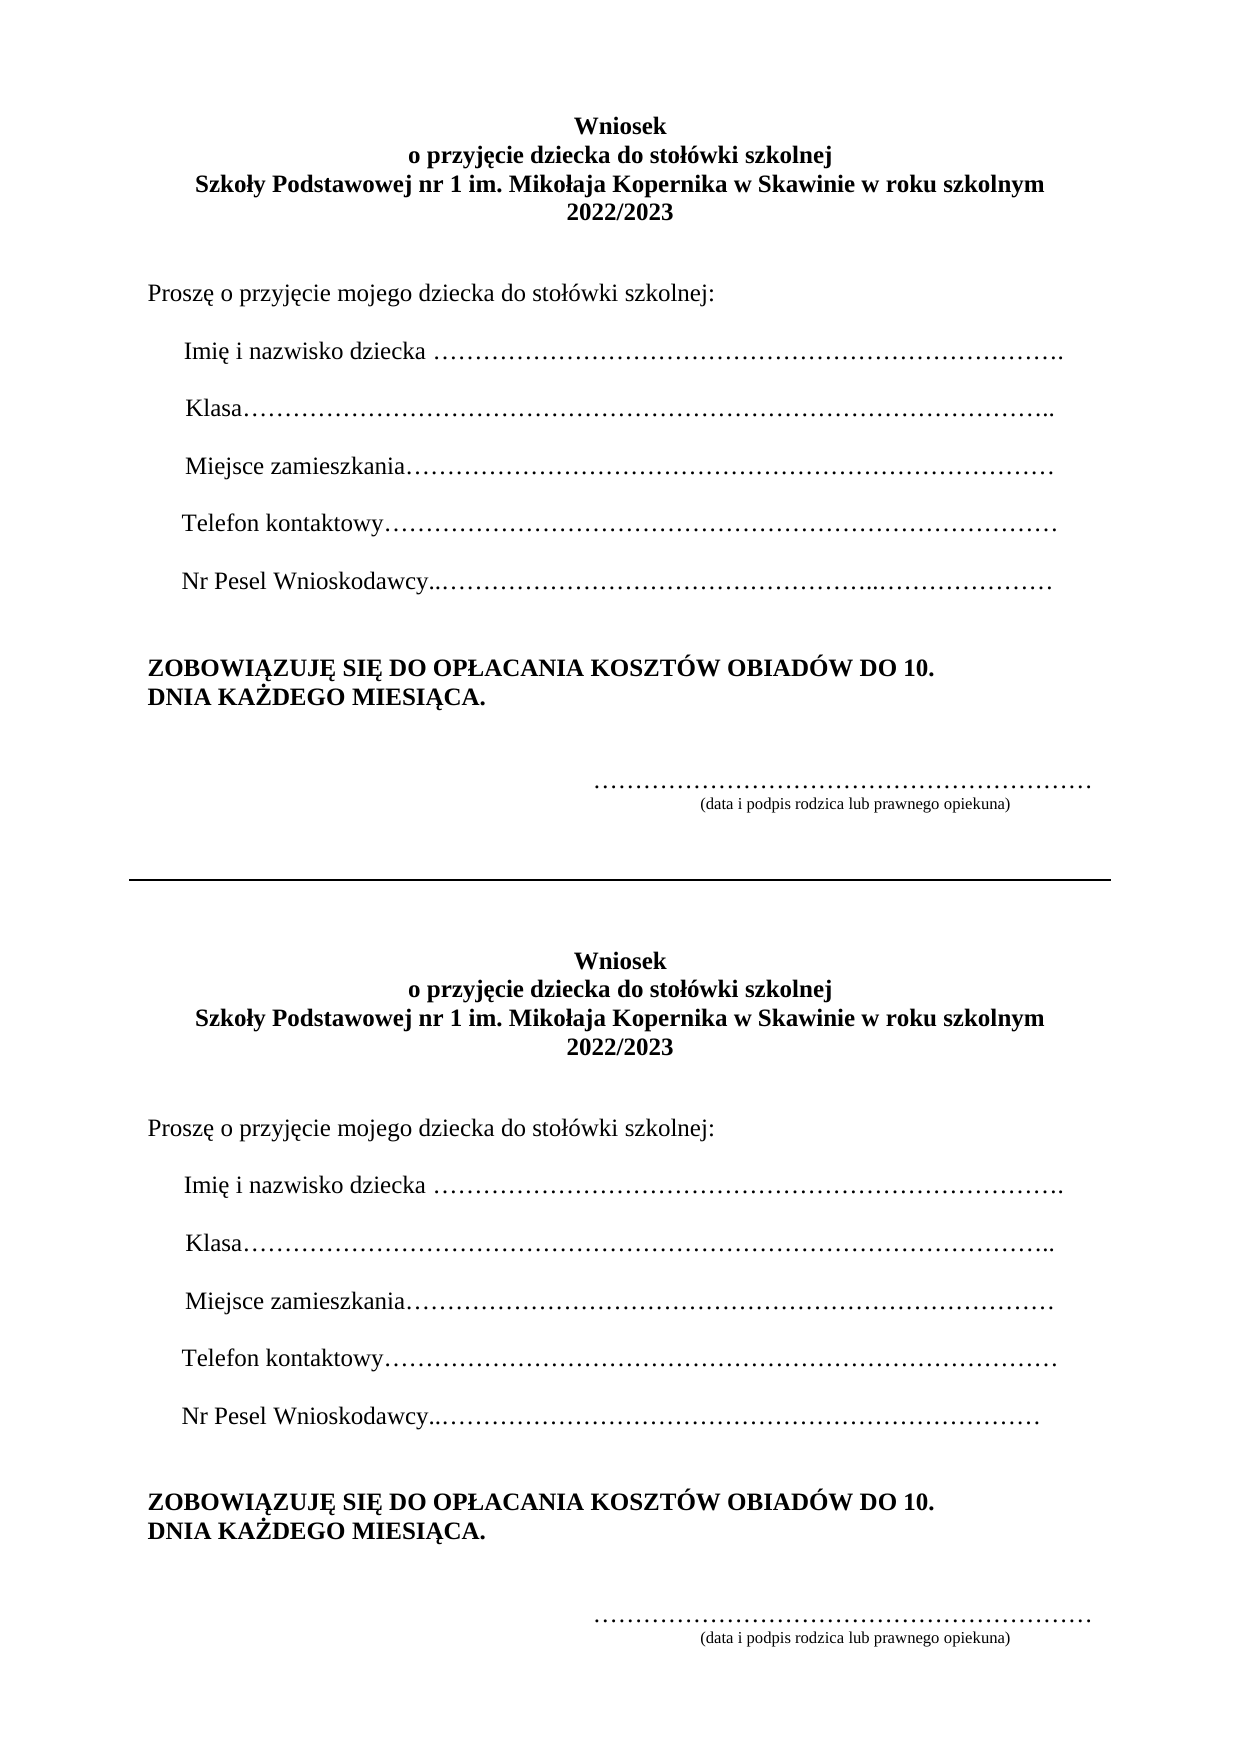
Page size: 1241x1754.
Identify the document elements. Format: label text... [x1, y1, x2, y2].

text o przyjęcie dziecka do stołówki szkolnej [407, 974, 833, 1003]
text Klasa…………………………………………………………………………………….. [185, 393, 1105, 422]
text Proszę o przyjęcie mojego dziecka do stołówki szkolnej: [147, 278, 1105, 307]
text Imię i nazwisko dziecka …………………………………………………………………. [183, 336, 1105, 365]
text Szkoły Podstawowej nr 1 im. Mikołaja Kopernika w Skawinie w roku szkolnym 2022/2023 [170, 1003, 1070, 1061]
text Miejsce zamieszkania…………………………………………………………………… [185, 451, 1105, 480]
text (data i podpis rodzica lub prawnego opiekuna) [700, 794, 1105, 813]
text ZOBOWIĄZUJĘ SIĘ DO OPŁACANIA KOSZTÓW OBIADÓW DO 10. DNIA KAŻDEGO MIESIĄCA. [147, 1487, 1001, 1544]
text Miejsce zamieszkania…………………………………………………………………… [185, 1286, 1105, 1314]
text …………………………………………………… [593, 1599, 1105, 1628]
text Telefon kontaktowy……………………………………………………………………… [181, 1343, 1105, 1372]
text Imię i nazwisko dziecka …………………………………………………………………. [183, 1171, 1105, 1199]
text Szkoły Podstawowej nr 1 im. Mikołaja Kopernika w Skawinie w roku szkolnym 2022/2023 [170, 169, 1070, 226]
text o przyjęcie dziecka do stołówki szkolnej [407, 140, 833, 169]
text (data i podpis rodzica lub prawnego opiekuna) [700, 1628, 1105, 1647]
text Telefon kontaktowy……………………………………………………………………… [181, 508, 1105, 537]
text Proszę o przyjęcie mojego dziecka do stołówki szkolnej: [147, 1113, 1105, 1142]
text Nr Pesel Wnioskodawcy..……………………………………………..………………… [181, 566, 1105, 595]
text Nr Pesel Wnioskodawcy..……………………………………………………………… [181, 1401, 1105, 1429]
text ZOBOWIĄZUJĘ SIĘ DO OPŁACANIA KOSZTÓW OBIADÓW DO 10. DNIA KAŻDEGO MIESIĄCA. [147, 653, 1001, 710]
text …………………………………………………… [593, 765, 1105, 794]
text Wniosek [407, 111, 833, 140]
text Wniosek [407, 946, 833, 974]
text Klasa…………………………………………………………………………………….. [185, 1228, 1105, 1257]
